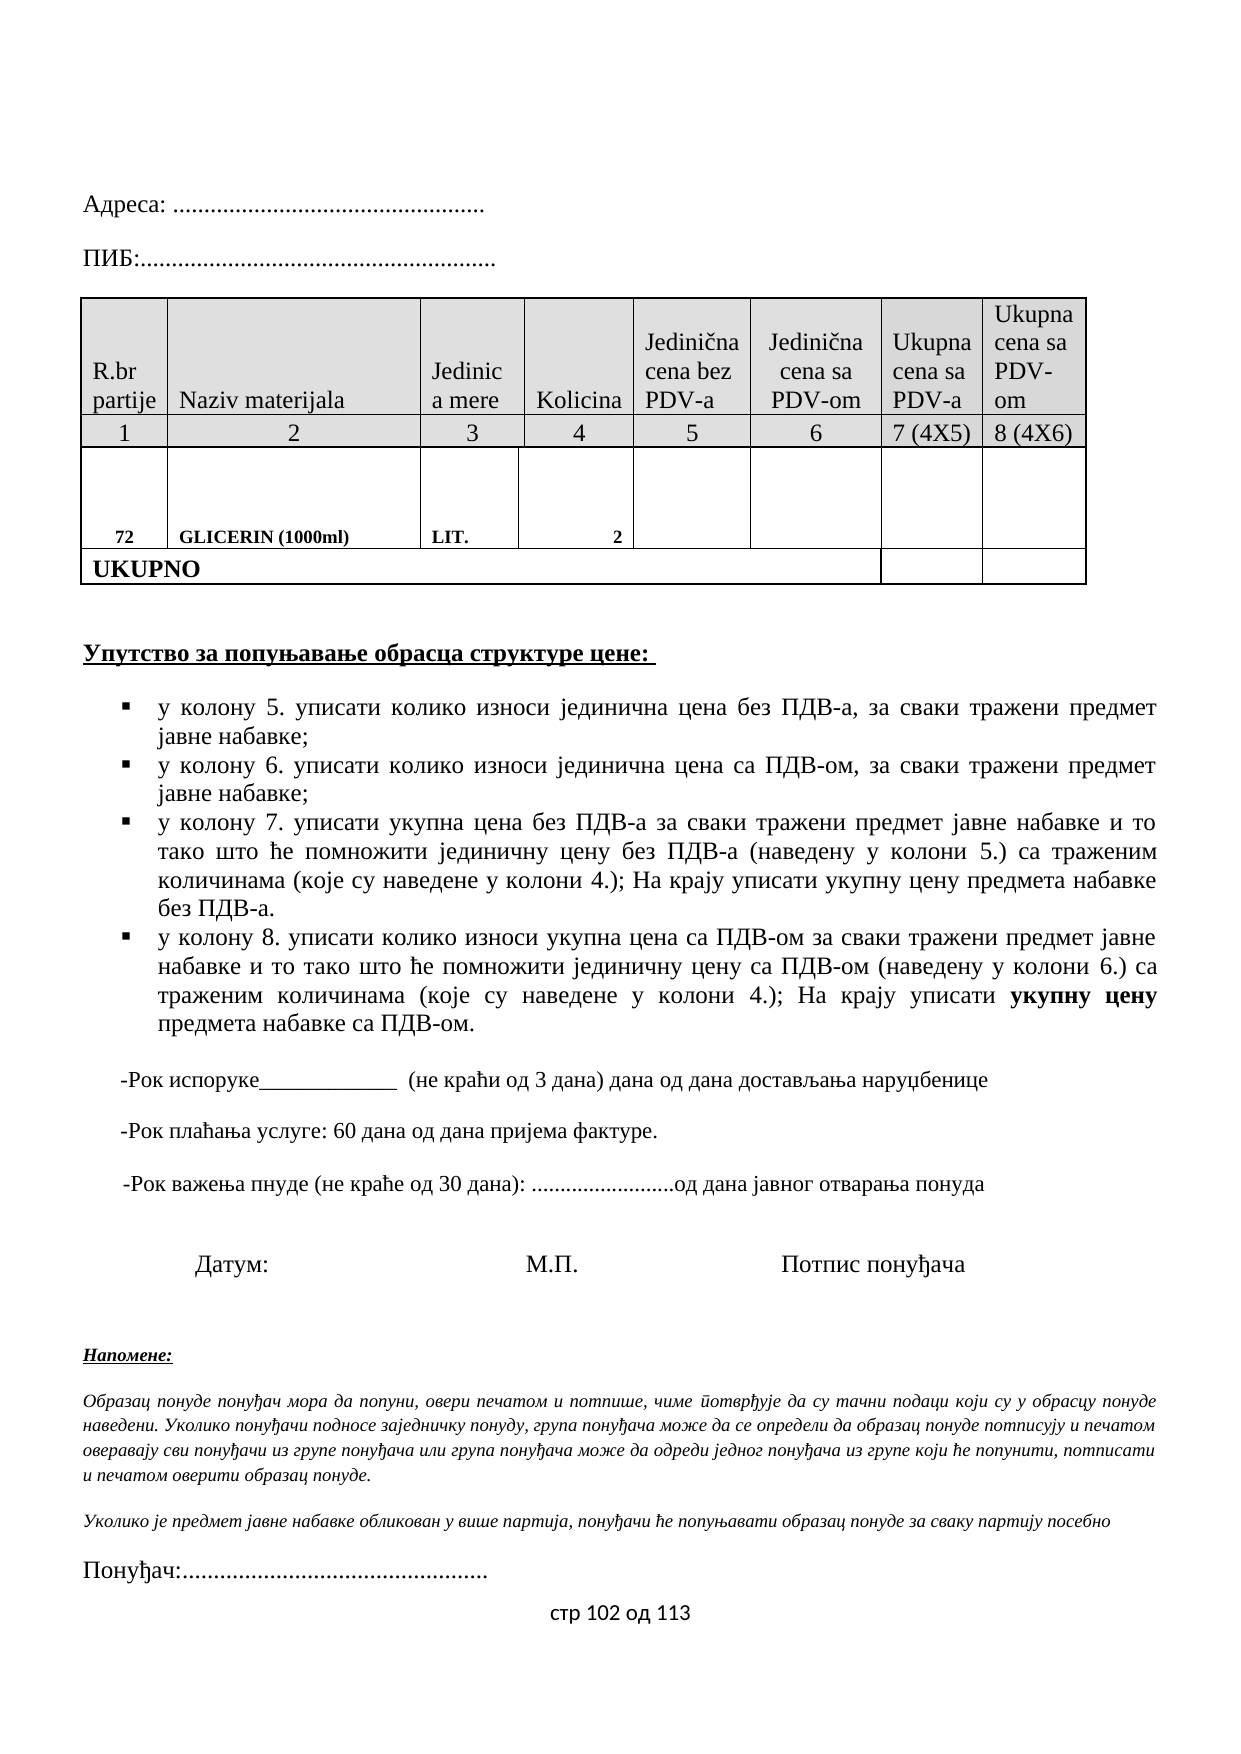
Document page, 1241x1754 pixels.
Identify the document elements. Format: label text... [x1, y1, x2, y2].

list у колону 5. уписати колико износи јединична цена без ПДВ-а, за сваки тражени предмет јавне набавке; [120, 692, 1157, 750]
text Упутство за попуњавање обрасца структуре цене: [83, 638, 1157, 667]
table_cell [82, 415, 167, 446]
text -Рок важења пнуде (не краће од 30 дана): .........................од дана јавног отварања понуда [83, 1170, 1157, 1196]
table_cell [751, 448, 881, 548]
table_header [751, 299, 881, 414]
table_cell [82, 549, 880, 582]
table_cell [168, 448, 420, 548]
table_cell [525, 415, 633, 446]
text Понуђач:................................................. [83, 1555, 1157, 1584]
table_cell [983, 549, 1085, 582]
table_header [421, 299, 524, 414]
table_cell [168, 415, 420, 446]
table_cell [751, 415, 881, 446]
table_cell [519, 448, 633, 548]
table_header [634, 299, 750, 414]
list у колону 8. уписати колико износи укупна цена са ПДВ-ом за сваки тражени предмет јавне набавке и то тако што ће помножити јединичну цену са ПДВ-ом (наведену у колони 6.) са траженим количинама (које су наведене у колони 4.); На крају уписати укупну цену предмета набавке са ПДВ-ом. [120, 922, 1157, 1037]
text ПИБ:......................................................... [83, 243, 1157, 271]
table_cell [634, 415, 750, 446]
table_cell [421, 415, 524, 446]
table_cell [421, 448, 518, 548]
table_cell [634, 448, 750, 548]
list у колону 6. уписати колико износи јединична цена са ПДВ-ом, за сваки тражени предмет јавне набавке; [120, 750, 1157, 807]
list у колону 7. уписати укупна цена без ПДВ-а за сваки тражени предмет јавне набавке и то тако што ће помножити јединичну цену без ПДВ-а (наведену у колони 5.) са траженим количинама (које су наведене у колони 4.); На крају уписати укупну цену предмета набавке без ПДВ-а. [120, 807, 1157, 922]
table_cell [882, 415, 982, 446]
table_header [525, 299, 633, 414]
text Образац понуде понуђач мора да попуни, овери печатом и потпише, чиме потврђује да су тачни подаци који су у обрасцу понуде наведени. Уколико понуђачи подносе заједничку понуду, група понуђача може да се определи да образац понуде потписују и печатом оверавају сви понуђачи из групе понуђача или група понуђача може да одреди једног понуђача из групе који ће попунити, потписати и печатом оверити образац понуде. [83, 1389, 1157, 1485]
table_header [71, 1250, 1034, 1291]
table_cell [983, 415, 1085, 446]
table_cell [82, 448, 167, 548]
text Адреса: .................................................. [83, 189, 1157, 218]
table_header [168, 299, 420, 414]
text Уколико је предмет јавне набавке обликован у више партија, понуђачи ће попуњавати образац понуде за сваку партију посебно [83, 1509, 1157, 1531]
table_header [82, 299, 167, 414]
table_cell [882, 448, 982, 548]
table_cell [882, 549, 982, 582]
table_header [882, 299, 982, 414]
text -Рок плаћања услуге: 60 дана од дана пријема фактуре. [83, 1117, 1157, 1143]
text -Рок испоруке____________ (не краћи од 3 дана) дана од дана достављања наруџбенице [83, 1066, 1157, 1092]
text Напомене: [83, 1344, 1157, 1365]
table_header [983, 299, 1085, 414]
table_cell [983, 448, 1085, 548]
